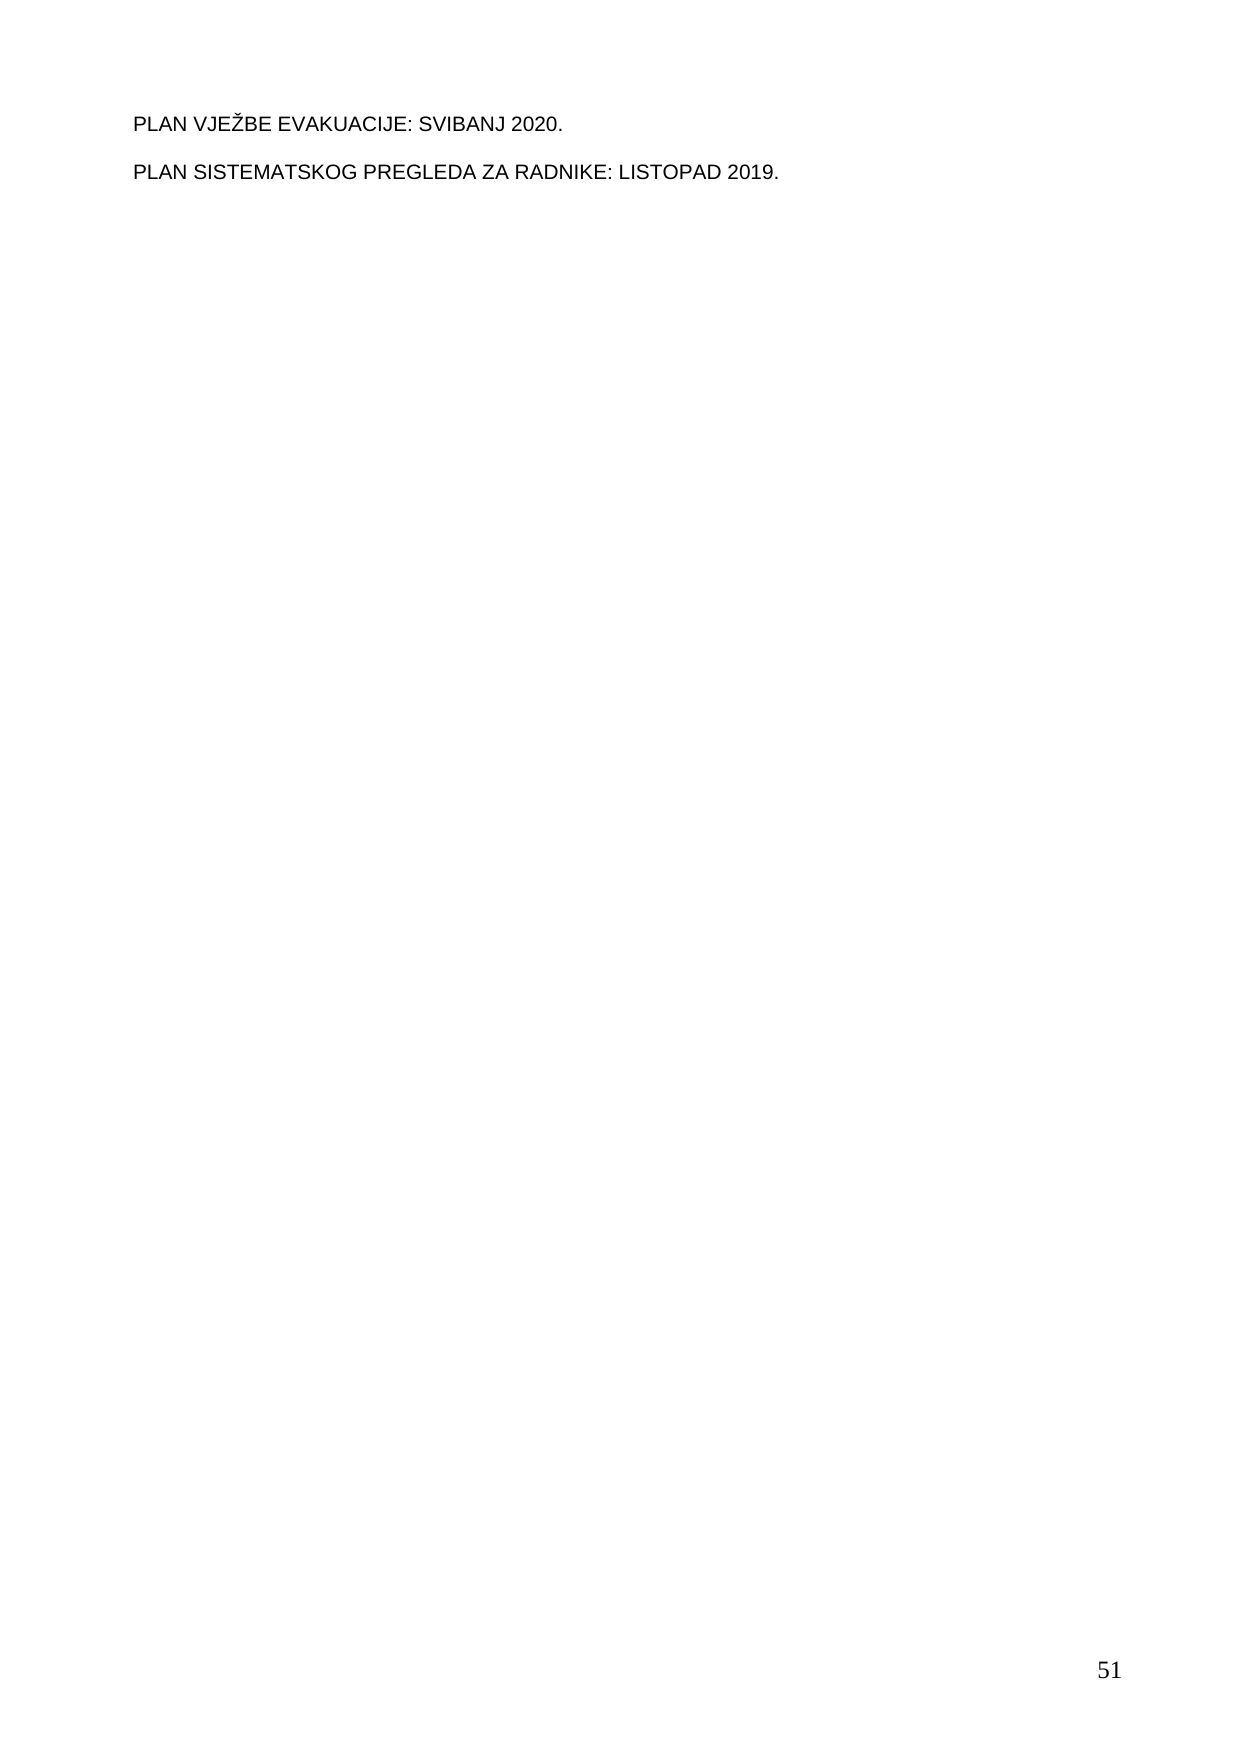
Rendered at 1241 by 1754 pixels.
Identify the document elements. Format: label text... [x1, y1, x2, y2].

text PLAN VJEŽBE EVAKUACIJE: SVIBANJ 2020. [133, 112, 1122, 136]
text PLAN SISTEMATSKOG PREGLEDA ZA RADNIKE: LISTOPAD 2019. [133, 160, 1122, 184]
